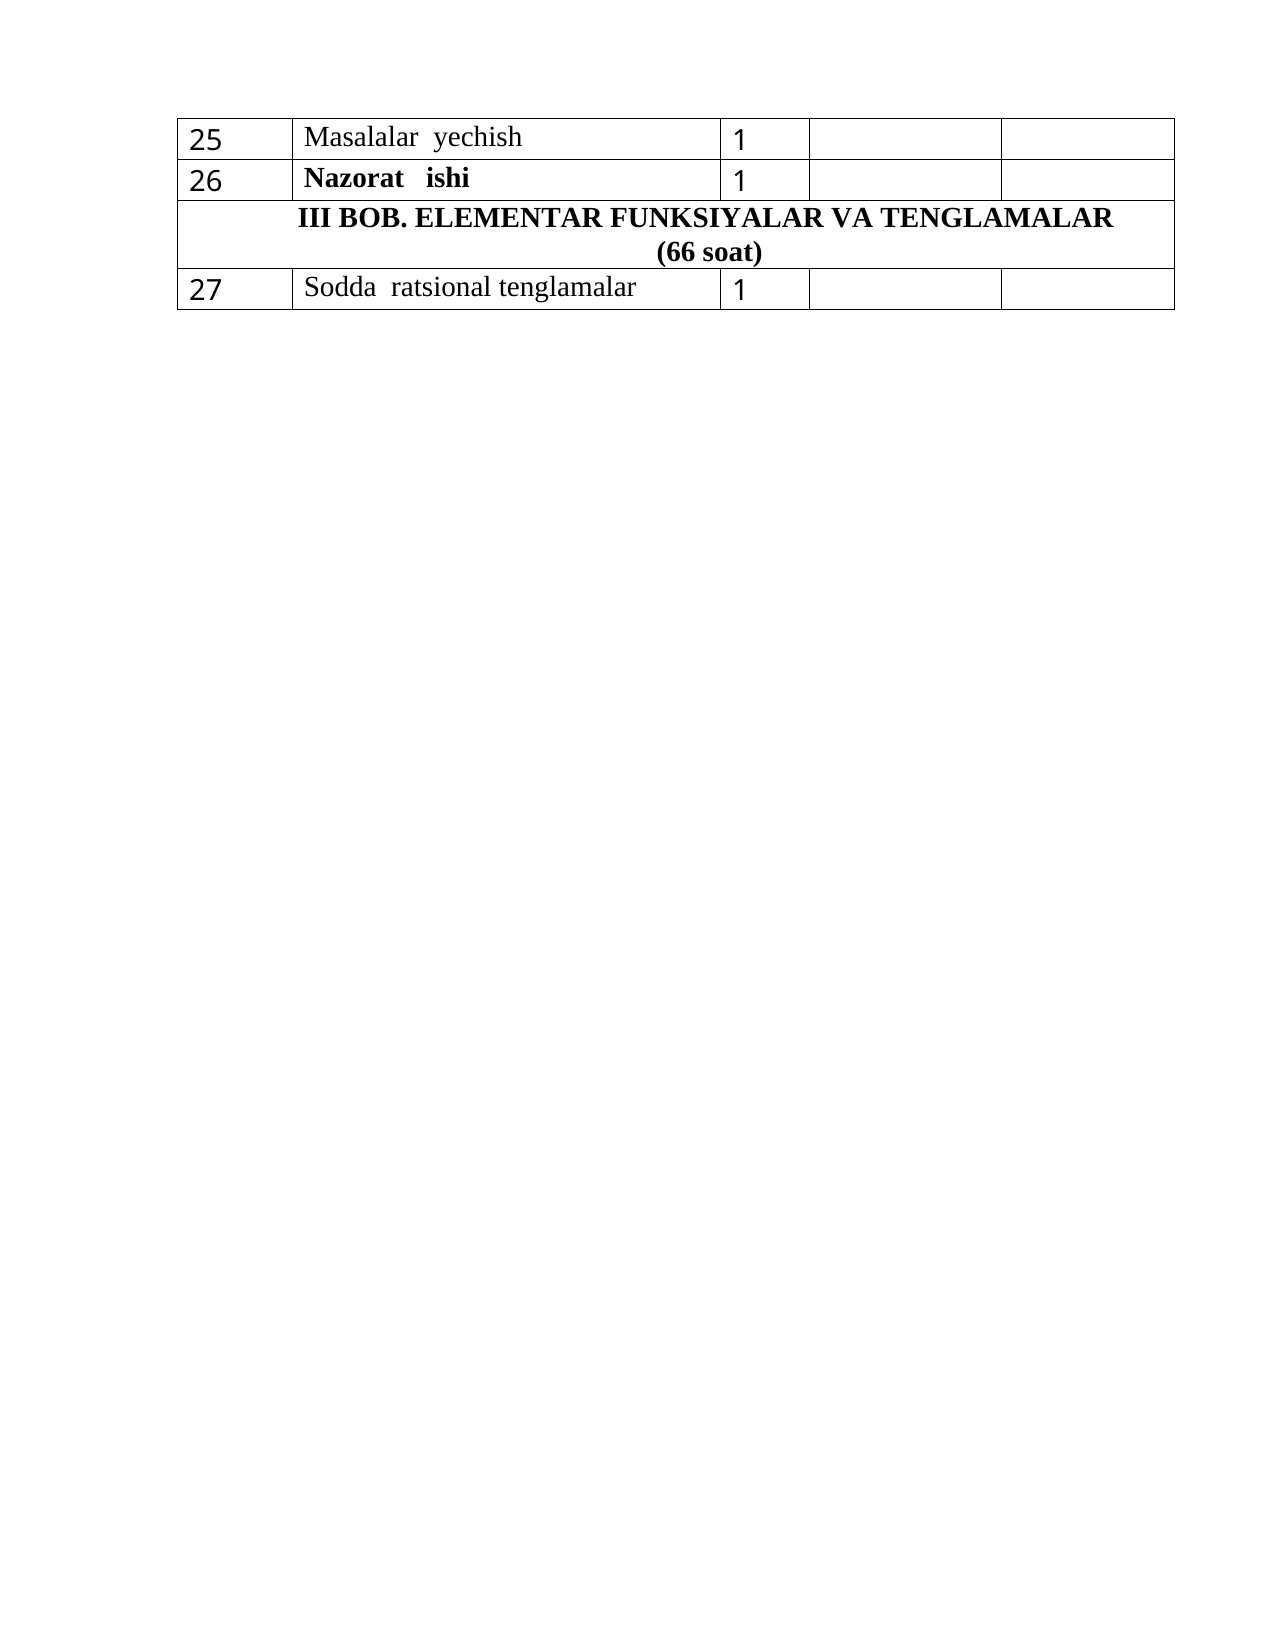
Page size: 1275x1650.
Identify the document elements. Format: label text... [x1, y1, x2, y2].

table_cell 1 [721, 119, 809, 159]
table_cell [810, 269, 1001, 308]
table_cell 1 [721, 269, 809, 308]
table_cell 1 [721, 160, 809, 199]
table_cell 25 [178, 119, 292, 159]
table_cell Nazorat ishi [293, 160, 720, 199]
table_cell III BOB. ELEMENTAR FUNKSIYALAR VA TENGLAMALAR (66 soat) [178, 201, 1174, 268]
table_cell Masalalar yechish [293, 119, 720, 159]
table_cell Sodda ratsional tenglamalar [293, 269, 720, 308]
table_cell [1002, 160, 1174, 199]
table_cell [1002, 119, 1174, 159]
table_cell [810, 119, 1001, 159]
table_cell [810, 160, 1001, 199]
table_cell [1002, 269, 1174, 308]
table_cell 27 [178, 269, 292, 308]
table_cell 26 [178, 160, 292, 199]
